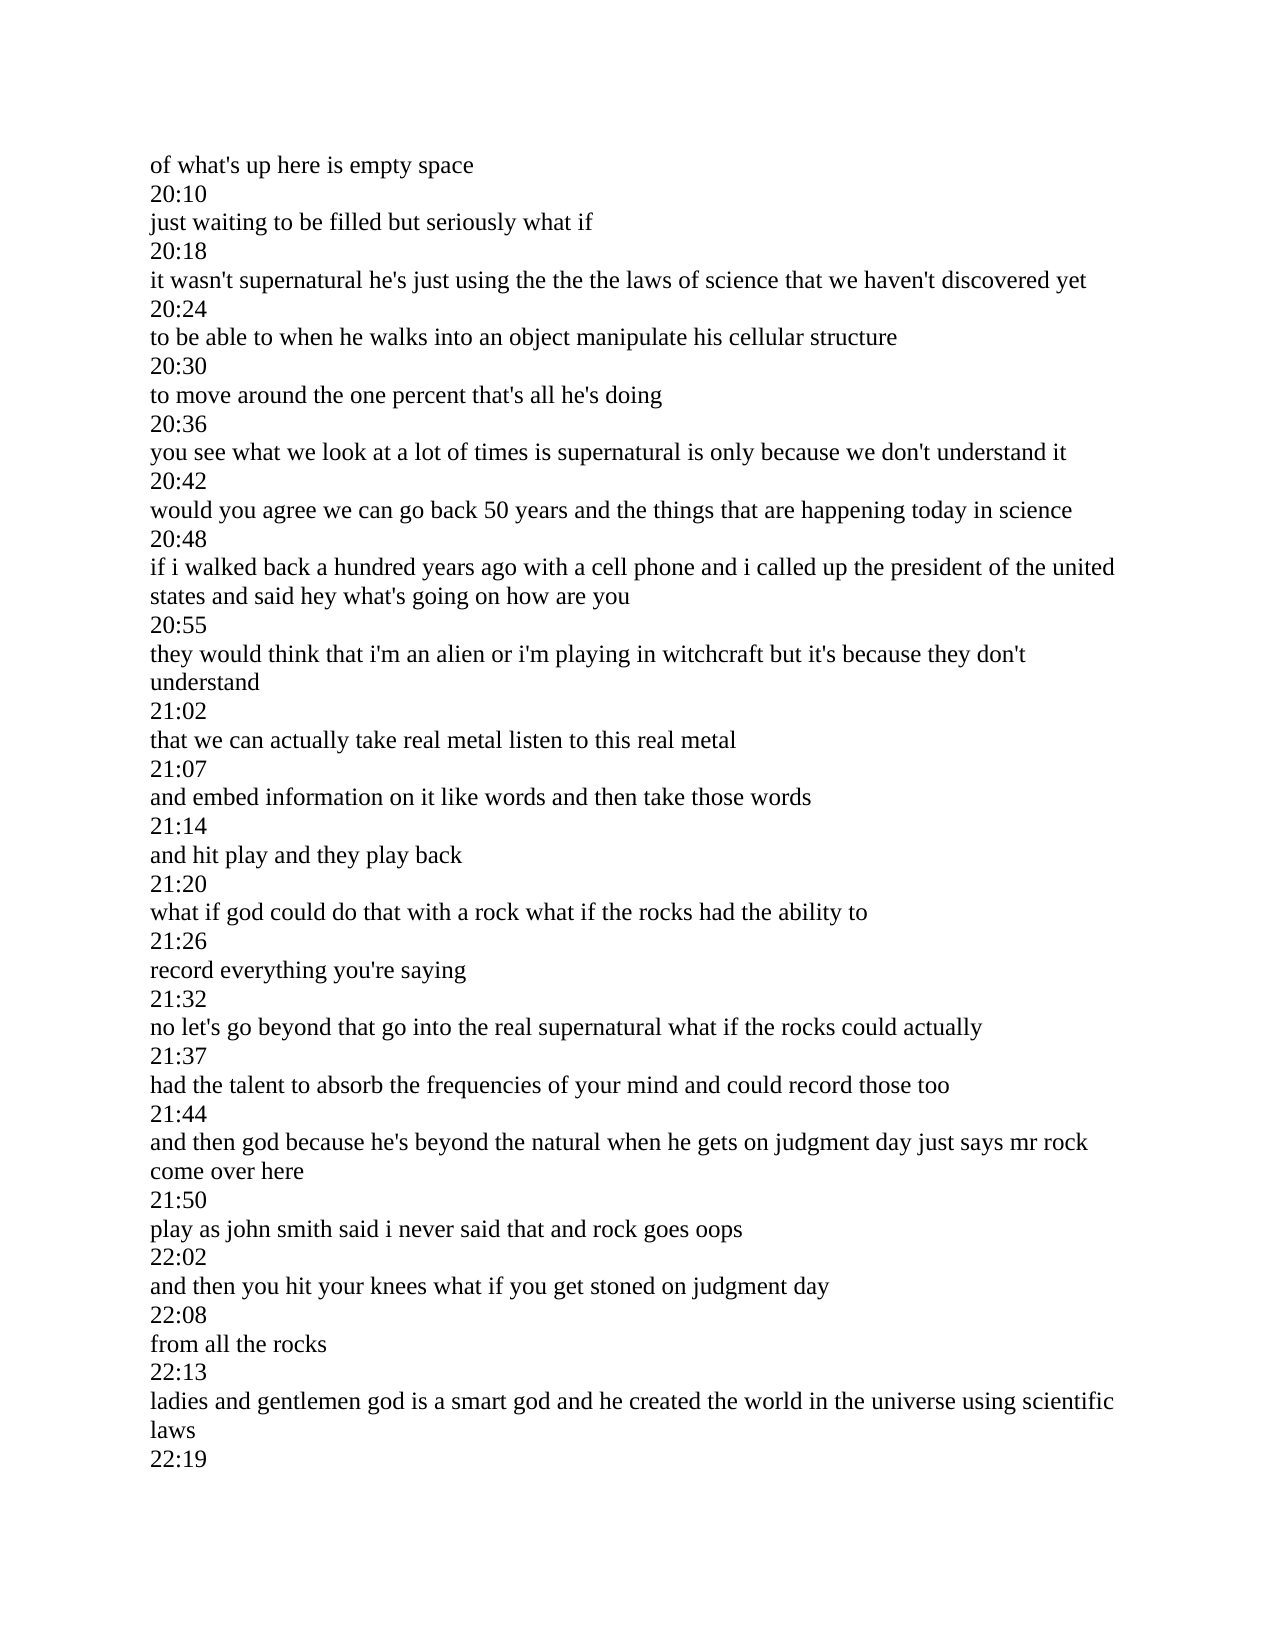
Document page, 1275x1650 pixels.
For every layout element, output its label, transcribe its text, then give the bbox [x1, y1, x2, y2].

text record everything you're saying [150, 955, 1125, 984]
text to move around the one percent that's all he's doing [150, 380, 1125, 409]
text you see what we look at a lot of times is supernatural is only because we don't understand it [150, 437, 1125, 466]
text 21:14 [150, 811, 1125, 840]
text 21:50 [150, 1185, 1125, 1214]
text if i walked back a hundred years ago with a cell phone and i called up the president of the united states and said hey what's going on how are you [150, 552, 1125, 610]
text 21:02 [150, 696, 1125, 725]
text and hit play and they play back [150, 840, 1125, 869]
text no let's go beyond that go into the real supernatural what if the rocks could actually [150, 1012, 1125, 1041]
text would you agree we can go back 50 years and the things that are happening today in science [150, 495, 1125, 524]
text ladies and gentlemen god is a smart god and he created the world in the universe using scientific laws [150, 1386, 1125, 1444]
text 20:30 [150, 351, 1125, 380]
text they would think that i'm an alien or i'm playing in witchcraft but it's because they don't understand [150, 639, 1125, 696]
text 22:02 [150, 1242, 1125, 1271]
text 21:07 [150, 754, 1125, 782]
text had the talent to absorb the frequencies of your mind and could record those too [150, 1070, 1125, 1099]
text 20:10 [150, 179, 1125, 207]
text and then god because he's beyond the natural when he gets on judgment day just says mr rock come over here [150, 1127, 1125, 1185]
text 20:55 [150, 610, 1125, 639]
text 22:19 [150, 1444, 1125, 1472]
text play as john smith said i never said that and rock goes oops [150, 1214, 1125, 1242]
text 21:26 [150, 926, 1125, 955]
text 20:18 [150, 236, 1125, 265]
text 20:48 [150, 524, 1125, 552]
text and embed information on it like words and then take those words [150, 782, 1125, 811]
text it wasn't supernatural he's just using the the the laws of science that we haven't discovered yet [150, 265, 1125, 294]
text just waiting to be filled but seriously what if [150, 207, 1125, 236]
text from all the rocks [150, 1329, 1125, 1357]
text to be able to when he walks into an object manipulate his cellular structure [150, 322, 1125, 351]
text 21:20 [150, 869, 1125, 897]
text 22:13 [150, 1357, 1125, 1386]
text 22:08 [150, 1300, 1125, 1329]
text 20:42 [150, 466, 1125, 495]
text 21:44 [150, 1099, 1125, 1127]
text 21:32 [150, 984, 1125, 1012]
text 21:37 [150, 1041, 1125, 1070]
text 20:24 [150, 294, 1125, 322]
text 20:36 [150, 409, 1125, 437]
text what if god could do that with a rock what if the rocks had the ability to [150, 897, 1125, 926]
text that we can actually take real metal listen to this real metal [150, 725, 1125, 754]
text and then you hit your knees what if you get stoned on judgment day [150, 1271, 1125, 1300]
text of what's up here is empty space [150, 150, 1125, 179]
